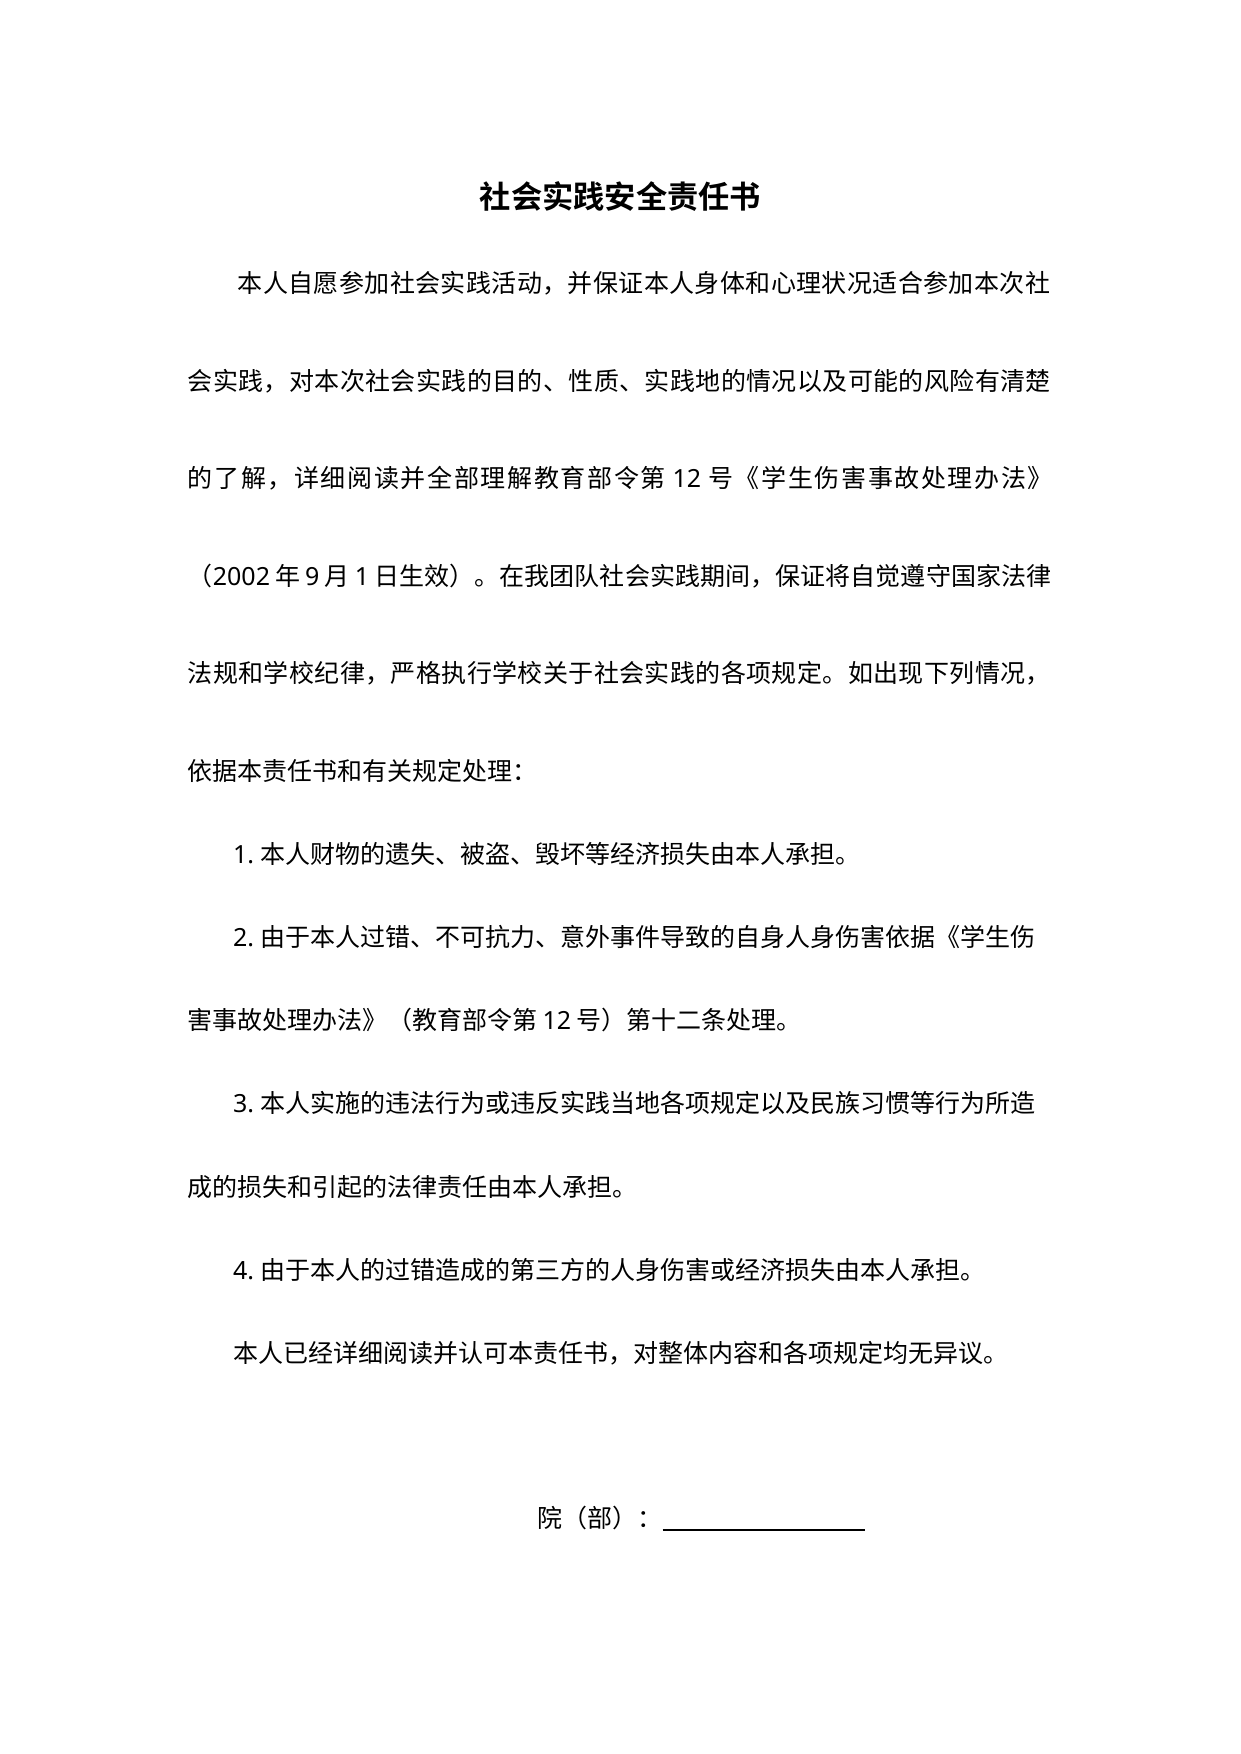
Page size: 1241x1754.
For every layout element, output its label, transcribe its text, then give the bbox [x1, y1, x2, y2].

text 2. 由于本人过错、不可抗力、意外事件导致的自身人身伤害依据《学生伤 [233, 903, 1053, 968]
text 害事故处理办法》（教育部令第12号）第十二条处理。 [187, 986, 1053, 1051]
text 本人已经详细阅读并认可本责任书，对整体内容和各项规定均无异议。 [233, 1319, 1053, 1384]
text 本人自愿参加社会实践活动，并保证本人身体和心理状况适合参加本次社会实践，对本次社会实践的目的、性质、实践地的情况以及可能的风险有清楚的了解，详细阅读并全部理解教育部令第12号《学生伤害事故处理办法》（2002年9月1日生效）。在我团队社会实践期间，保证将自觉遵守国家法律法规和学校纪律，严格执行学校关于社会实践的各项规定。如出现下列情况，依据本责任书和有关规定处理： [187, 249, 1053, 802]
text 1. 本人财物的遗失、被盗、毁坏等经济损失由本人承担。 [233, 820, 1053, 885]
text 4. 由于本人的过错造成的第三方的人身伤害或经济损失由本人承担。 [233, 1236, 1053, 1301]
text 成的损失和引起的法律责任由本人承担。 [187, 1153, 1053, 1218]
text 3. 本人实施的违法行为或违反实践当地各项规定以及民族习惯等行为所造 [233, 1069, 1053, 1134]
text 院（部）： [537, 1484, 1053, 1549]
text 社会实践安全责任书 [187, 162, 1053, 227]
